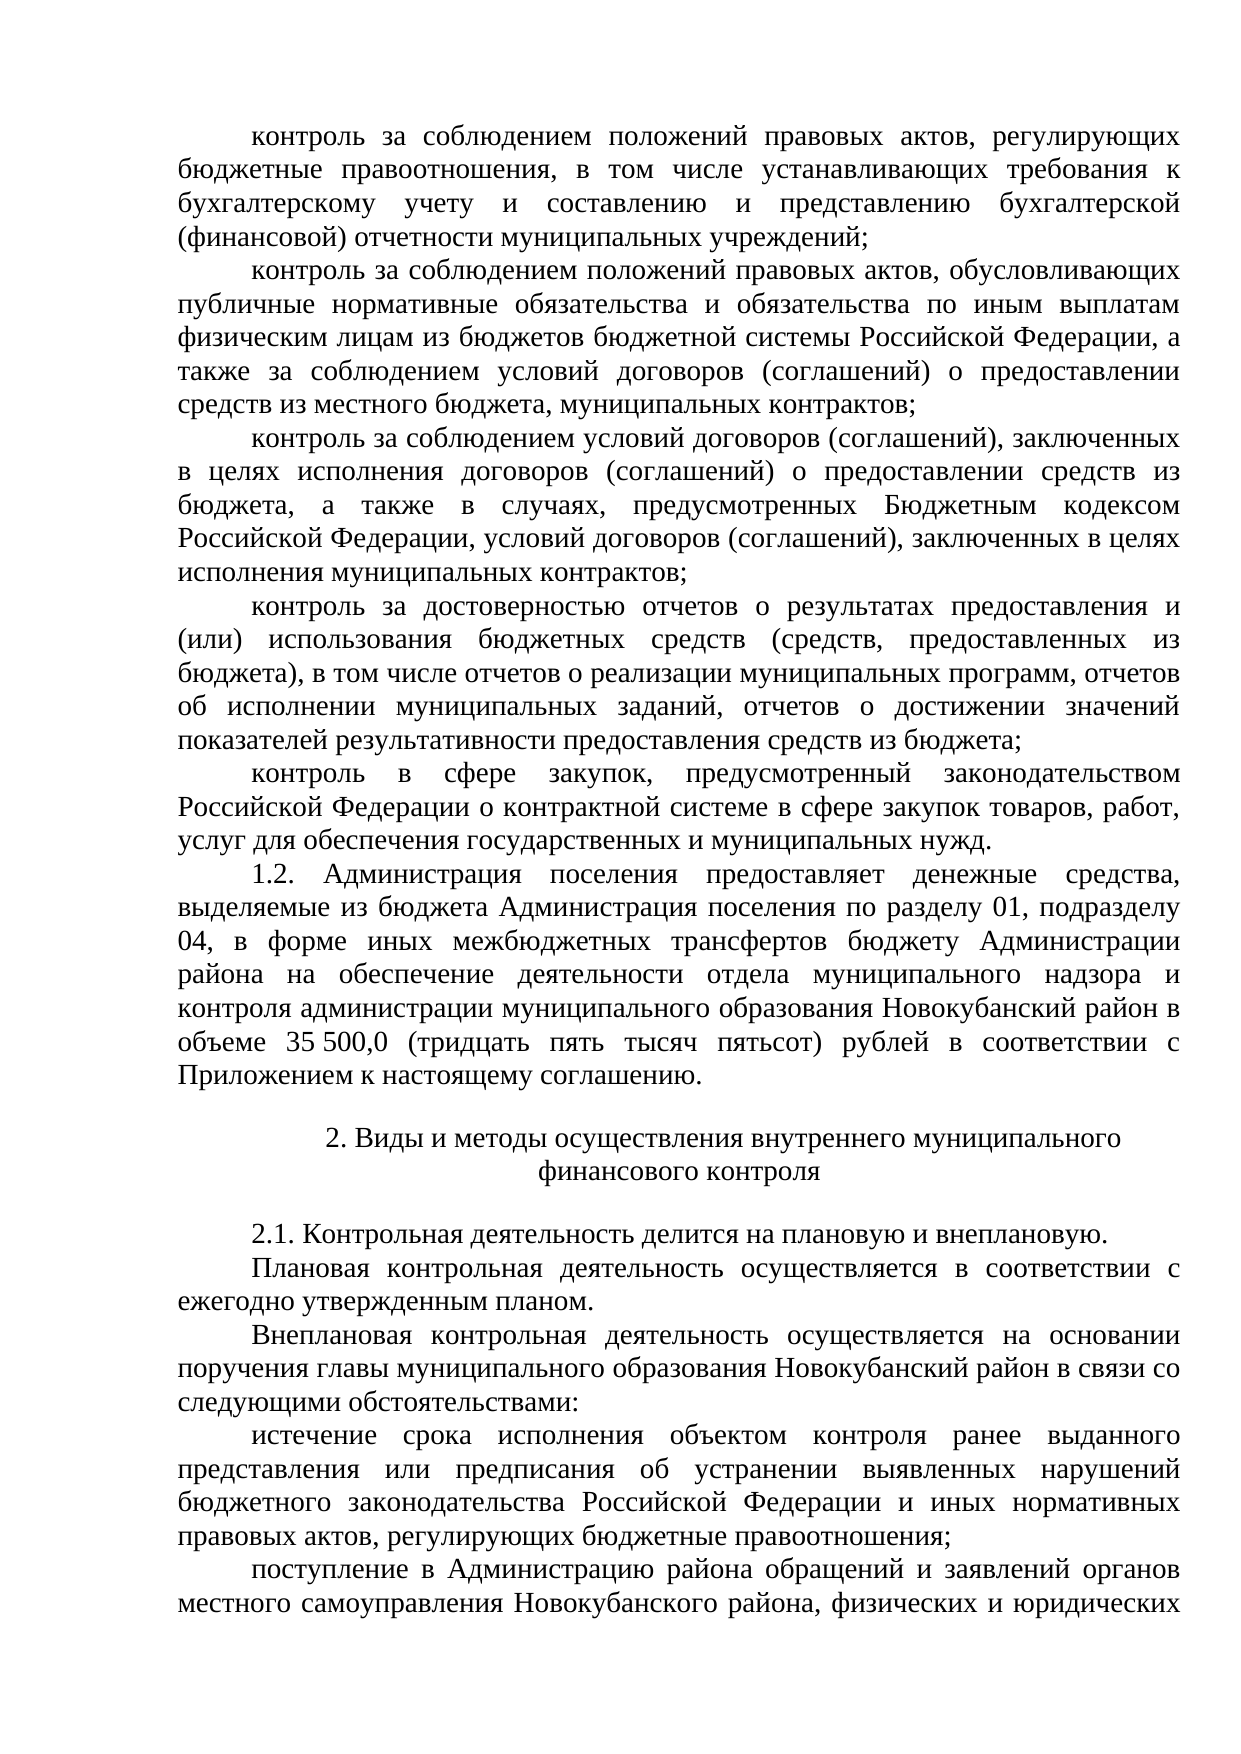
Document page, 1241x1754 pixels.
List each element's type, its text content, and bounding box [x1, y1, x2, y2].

text 2. Виды и методы осуществления внутреннего муниципального финансового контроля [177, 1120, 1181, 1187]
text контроль за соблюдением положений правовых актов, обусловливающих публичные нормативные обязательства и обязательства по иным выплатам физическим лицам из бюджетов бюджетной системы Российской Федерации, а также за соблюдением условий договоров (соглашений) о предоставлении средств из местного бюджета, муниципальных контрактов; [177, 252, 1181, 420]
text 2.1. Контрольная деятельность делится на плановую и внеплановую. [177, 1216, 1181, 1250]
text истечение срока исполнения объектом контроля ранее выданного представления или предписания об устранении выявленных нарушений бюджетного законодательства Российской Федерации и иных нормативных правовых актов, регулирующих бюджетные правоотношения; [177, 1417, 1181, 1552]
text Внеплановая контрольная деятельность осуществляется на основании поручения главы муниципального образования Новокубанский район в связи со следующими обстоятельствами: [177, 1317, 1181, 1417]
text 1.2. Администрация поселения предоставляет денежные средства, выделяемые из бюджета Администрация поселения по разделу 01, подразделу 04, в форме иных межбюджетных трансфертов бюджету Администрации района на обеспечение деятельности отдела муниципального надзора и контроля администрации муниципального образования Новокубанский район в объеме 35 500,0 (тридцать пять тысяч пятьсот) рублей в соответствии с Приложением к настоящему соглашению. [177, 856, 1181, 1091]
text контроль в сфере закупок, предусмотренный законодательством Российской Федерации о контрактной системе в сфере закупок товаров, работ, услуг для обеспечения государственных и муниципальных нужд. [177, 755, 1181, 856]
text контроль за соблюдением условий договоров (соглашений), заключенных в целях исполнения договоров (соглашений) о предоставлении средств из бюджета, а также в случаях, предусмотренных Бюджетным кодексом Российской Федерации, условий договоров (соглашений), заключенных в целях исполнения муниципальных контрактов; [177, 420, 1181, 588]
text контроль за достоверностью отчетов о результатах предоставления и (или) использования бюджетных средств (средств, предоставленных из бюджета), в том числе отчетов о реализации муниципальных программ, отчетов об исполнении муниципальных заданий, отчетов о достижении значений показателей результативности предоставления средств из бюджета; [177, 588, 1181, 755]
text контроль за соблюдением положений правовых актов, регулирующих бюджетные правоотношения, в том числе устанавливающих требования к бухгалтерскому учету и составлению и представлению бухгалтерской (финансовой) отчетности муниципальных учреждений; [177, 118, 1181, 252]
text Плановая контрольная деятельность осуществляется в соответствии с ежегодно утвержденным планом. [177, 1250, 1181, 1317]
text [177, 1552, 1181, 1619]
